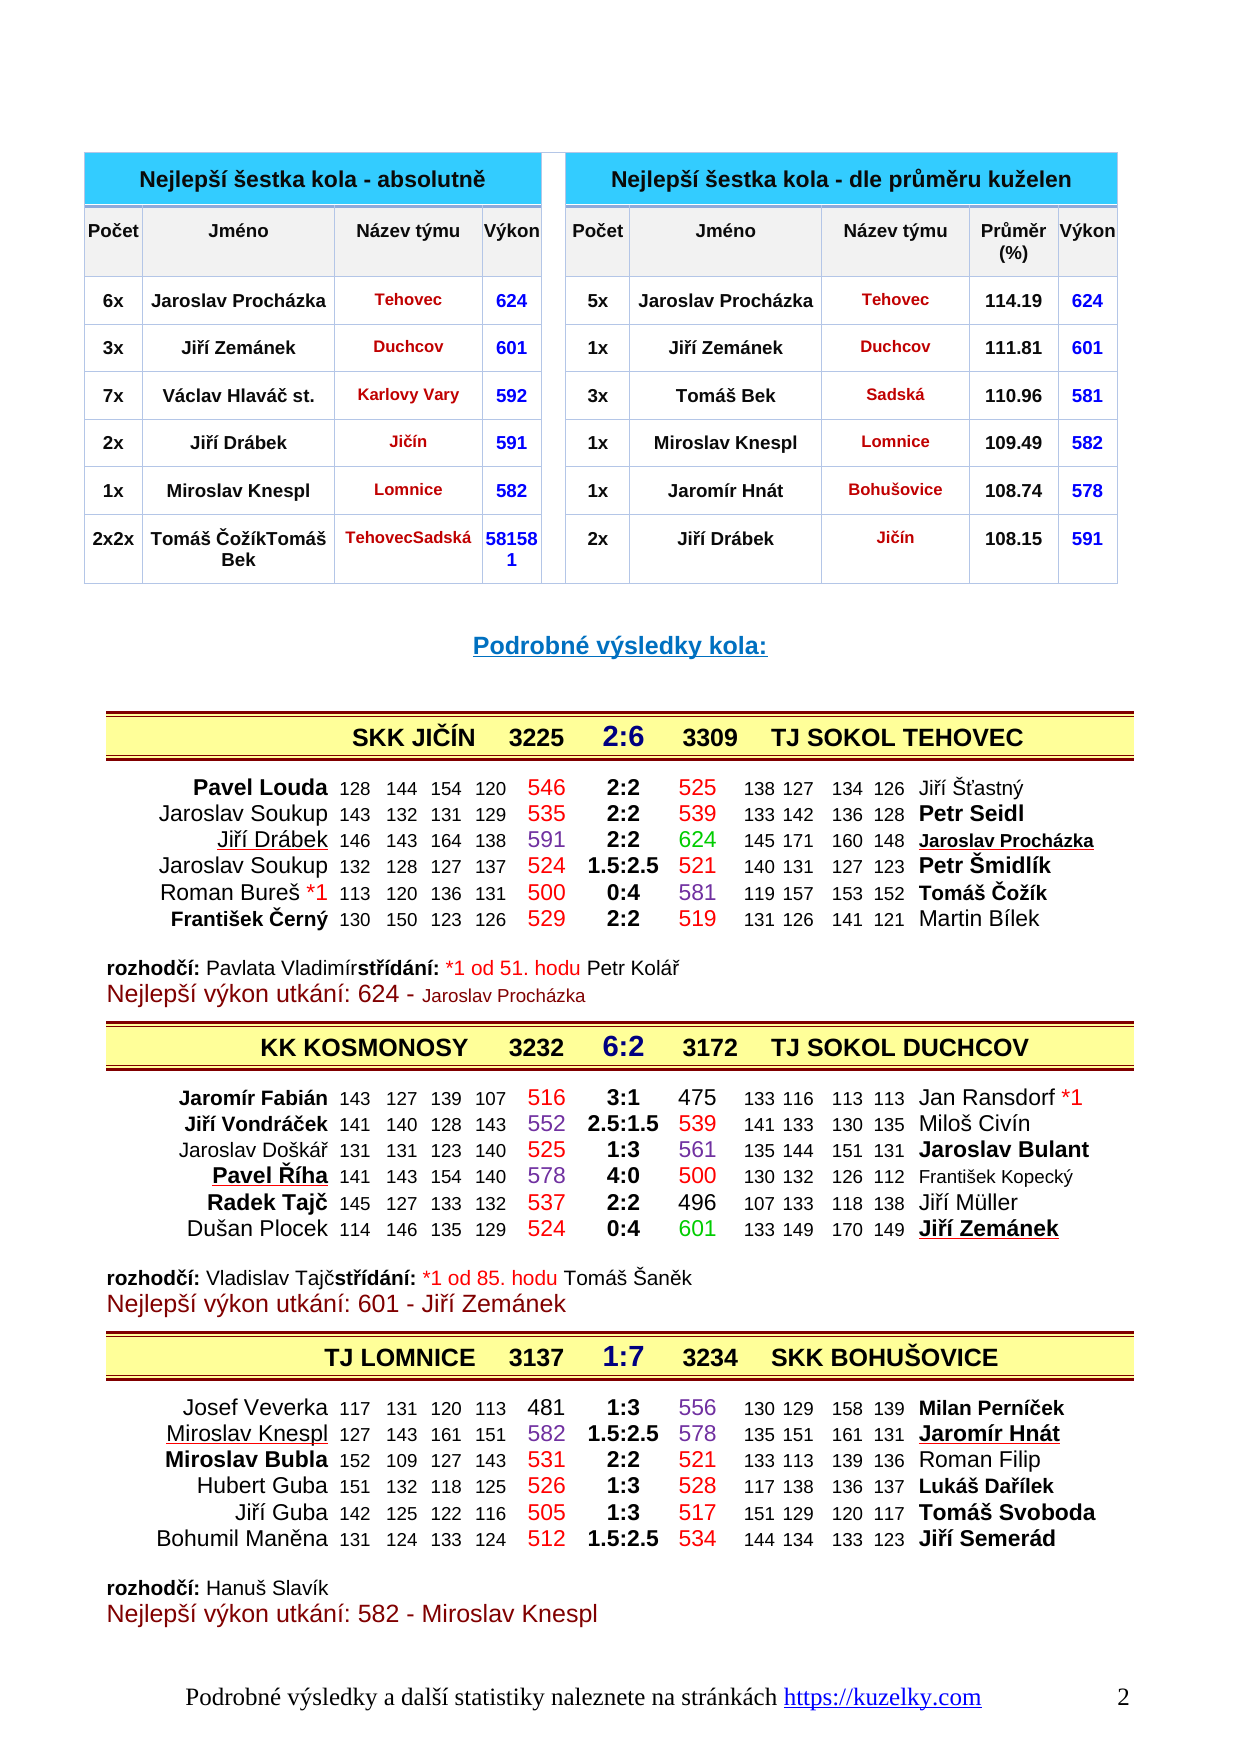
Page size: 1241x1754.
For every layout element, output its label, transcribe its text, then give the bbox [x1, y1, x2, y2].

table_header [542, 153, 565, 583]
table_cell Průměr (%) [970, 208, 1058, 276]
table_cell Tomáš Bek [630, 372, 821, 419]
text KK Kosmonosy 3232 6:2 3172 TJ Sokol Duchcov [106, 1027, 1134, 1065]
table_cell Miroslav Knespl [630, 420, 821, 466]
table_cell 1x [566, 467, 629, 514]
table_cell 114.19 [970, 277, 1058, 323]
text Jiří Guba 142 125 122 116 505 1:3 517 151 129 120 117 Tomáš Svoboda [106, 1499, 1134, 1525]
table_cell 109.49 [970, 420, 1058, 466]
text Miroslav Knespl 127 143 161 151 582 1.5:2.5 578 135 151 161 131 Jaromír Hnát [106, 1420, 1134, 1446]
text TJ Lomnice 3137 1:7 3234 SKK Bohušovice [106, 1337, 1134, 1375]
table_cell Počet [566, 208, 629, 276]
table_cell 582 [483, 467, 541, 514]
table_cell 5x [566, 277, 629, 323]
table_cell Jičín [335, 420, 482, 466]
table_header Nejlepší šestka kola - absolutně [85, 153, 541, 204]
table_cell 592 [483, 372, 541, 419]
table_cell 582 [1059, 420, 1117, 466]
text Bohumil Maněna 131 124 133 124 512 1.5:2.5 534 144 134 133 123 Jiří Semerád [106, 1525, 1134, 1552]
table_cell 7x [85, 372, 142, 419]
table_cell Bohušovice [822, 467, 969, 514]
table_cell 3x [85, 325, 142, 371]
text Josef Veverka 117 131 120 113 481 1:3 556 130 129 158 139 Milan Perníček [106, 1393, 1134, 1420]
table_cell 581 [1059, 372, 1117, 419]
table_cell Tehovec [335, 277, 482, 323]
table_cell Lomnice [335, 467, 482, 514]
table_cell Sadská [822, 372, 969, 419]
table_cell 591 [1059, 515, 1117, 583]
table_cell Výkon [1059, 208, 1117, 276]
table_cell 601 [483, 325, 541, 371]
text Roman Bureš *1 113 120 136 131 500 0:4 581 119 157 153 152 Tomáš Čožík [106, 879, 1134, 905]
text rozhodčí: Hanuš Slavík [106, 1576, 1134, 1599]
table_cell 3x [566, 372, 629, 419]
table_cell Jiří Zemánek [630, 325, 821, 371]
table_cell Tomáš Čožík [143, 515, 334, 583]
text Jaroslav Doškář 131 131 123 140 525 1:3 561 135 144 151 131 Jaroslav Bulant [106, 1136, 1134, 1162]
text Radek Tajč 145 127 133 132 537 2:2 496 107 133 118 138 Jiří Müller [106, 1189, 1134, 1215]
table_cell 581 [483, 515, 541, 583]
table_cell Václav Hlaváč st. [143, 372, 334, 419]
table_cell 1x [85, 467, 142, 514]
table_cell Duchcov [822, 325, 969, 371]
text Nejlepší výkon utkání: 624 - Jaroslav Procházka [106, 979, 1134, 1008]
table_cell 624 [1059, 277, 1117, 323]
text Jaroslav Soukup 132 128 127 137 524 1.5:2.5 521 140 131 127 123 Petr Šmidlík [106, 852, 1134, 879]
table_cell Název týmu [822, 208, 969, 276]
table_cell Jaroslav Procházka [143, 277, 334, 323]
text František Černý 130 150 123 126 529 2:2 519 131 126 141 121 Martin Bílek [106, 905, 1134, 932]
table_cell Tehovec [822, 277, 969, 323]
table_cell Karlovy Vary [335, 372, 482, 419]
table_cell Jiří Zemánek [143, 325, 334, 371]
table_cell 1x [566, 325, 629, 371]
text Jaroslav Soukup 143 132 131 129 535 2:2 539 133 142 136 128 Petr Seidl [106, 800, 1134, 826]
text rozhodčí: Pavlata Vladimírstřídání: *1 od 51. hodu Petr Kolář [106, 956, 1134, 979]
text Pavel Louda 128 144 154 120 546 2:2 525 138 127 134 126 Jiří Šťastný [106, 773, 1134, 800]
table_cell 624 [483, 277, 541, 323]
text rozhodčí: Vladislav Tajčstřídání: *1 od 85. hodu Tomáš Šaněk [106, 1266, 1134, 1289]
table_cell 578 [1059, 467, 1117, 514]
table_cell Duchcov [335, 325, 482, 371]
table_cell Miroslav Knespl [143, 467, 334, 514]
text Nejlepší výkon utkání: 601 - Jiří Zemánek [106, 1289, 1134, 1318]
text Nejlepší výkon utkání: 582 - Miroslav Knespl [106, 1599, 1134, 1628]
table_cell 2x [85, 420, 142, 466]
text Jiří Drábek 146 143 164 138 591 2:2 624 145 171 160 148 Jaroslav Procházka [106, 826, 1134, 852]
table_cell 110.96 [970, 372, 1058, 419]
table_cell Jiří Drábek [630, 515, 821, 583]
table_cell 6x [85, 277, 142, 323]
table_cell Lomnice [822, 420, 969, 466]
text Miroslav Bubla 152 109 127 143 531 2:2 521 133 113 139 136 Roman Filip [106, 1446, 1134, 1472]
text Jiří Vondráček 141 140 128 143 552 2.5:1.5 539 141 133 130 135 Miloš Civín [106, 1110, 1134, 1136]
table_cell Jméno [143, 208, 334, 276]
text Dušan Plocek 114 146 135 129 524 0:4 601 133 149 170 149 Jiří Zemánek [106, 1215, 1134, 1242]
table_cell 1x [566, 420, 629, 466]
table_cell Jméno [630, 208, 821, 276]
table_cell 2x [566, 515, 629, 583]
table_cell Jaroslav Procházka [630, 277, 821, 323]
table_cell Výkon [483, 208, 541, 276]
text SKK Jičín 3225 2:6 3309 TJ Sokol Tehovec [106, 717, 1134, 755]
table_cell 111.81 [970, 325, 1058, 371]
text Hubert Guba 151 132 118 125 526 1:3 528 117 138 136 137 Lukáš Dařílek [106, 1472, 1134, 1499]
table_cell Jiří Drábek [143, 420, 334, 466]
text Jaromír Fabián 143 127 139 107 516 3:1 475 133 116 113 113 Jan Ransdorf *1 [106, 1083, 1134, 1110]
table_cell 601 [1059, 325, 1117, 371]
table_cell 108.15 [970, 515, 1058, 583]
table_cell 591 [483, 420, 541, 466]
table_header Nejlepší šestka kola - dle průměru kuželen [566, 153, 1117, 204]
table_cell 2x [85, 515, 142, 583]
table_cell 108.74 [970, 467, 1058, 514]
table_cell Název týmu [335, 208, 482, 276]
text Podrobné výsledky kola: [94, 631, 1145, 659]
table_cell Tehovec [335, 515, 482, 583]
table_cell Počet [85, 208, 142, 276]
table_cell Jičín [822, 515, 969, 583]
table_cell Jaromír Hnát [630, 467, 821, 514]
text Pavel Říha 141 143 154 140 578 4:0 500 130 132 126 112 František Kopecký [106, 1162, 1134, 1189]
